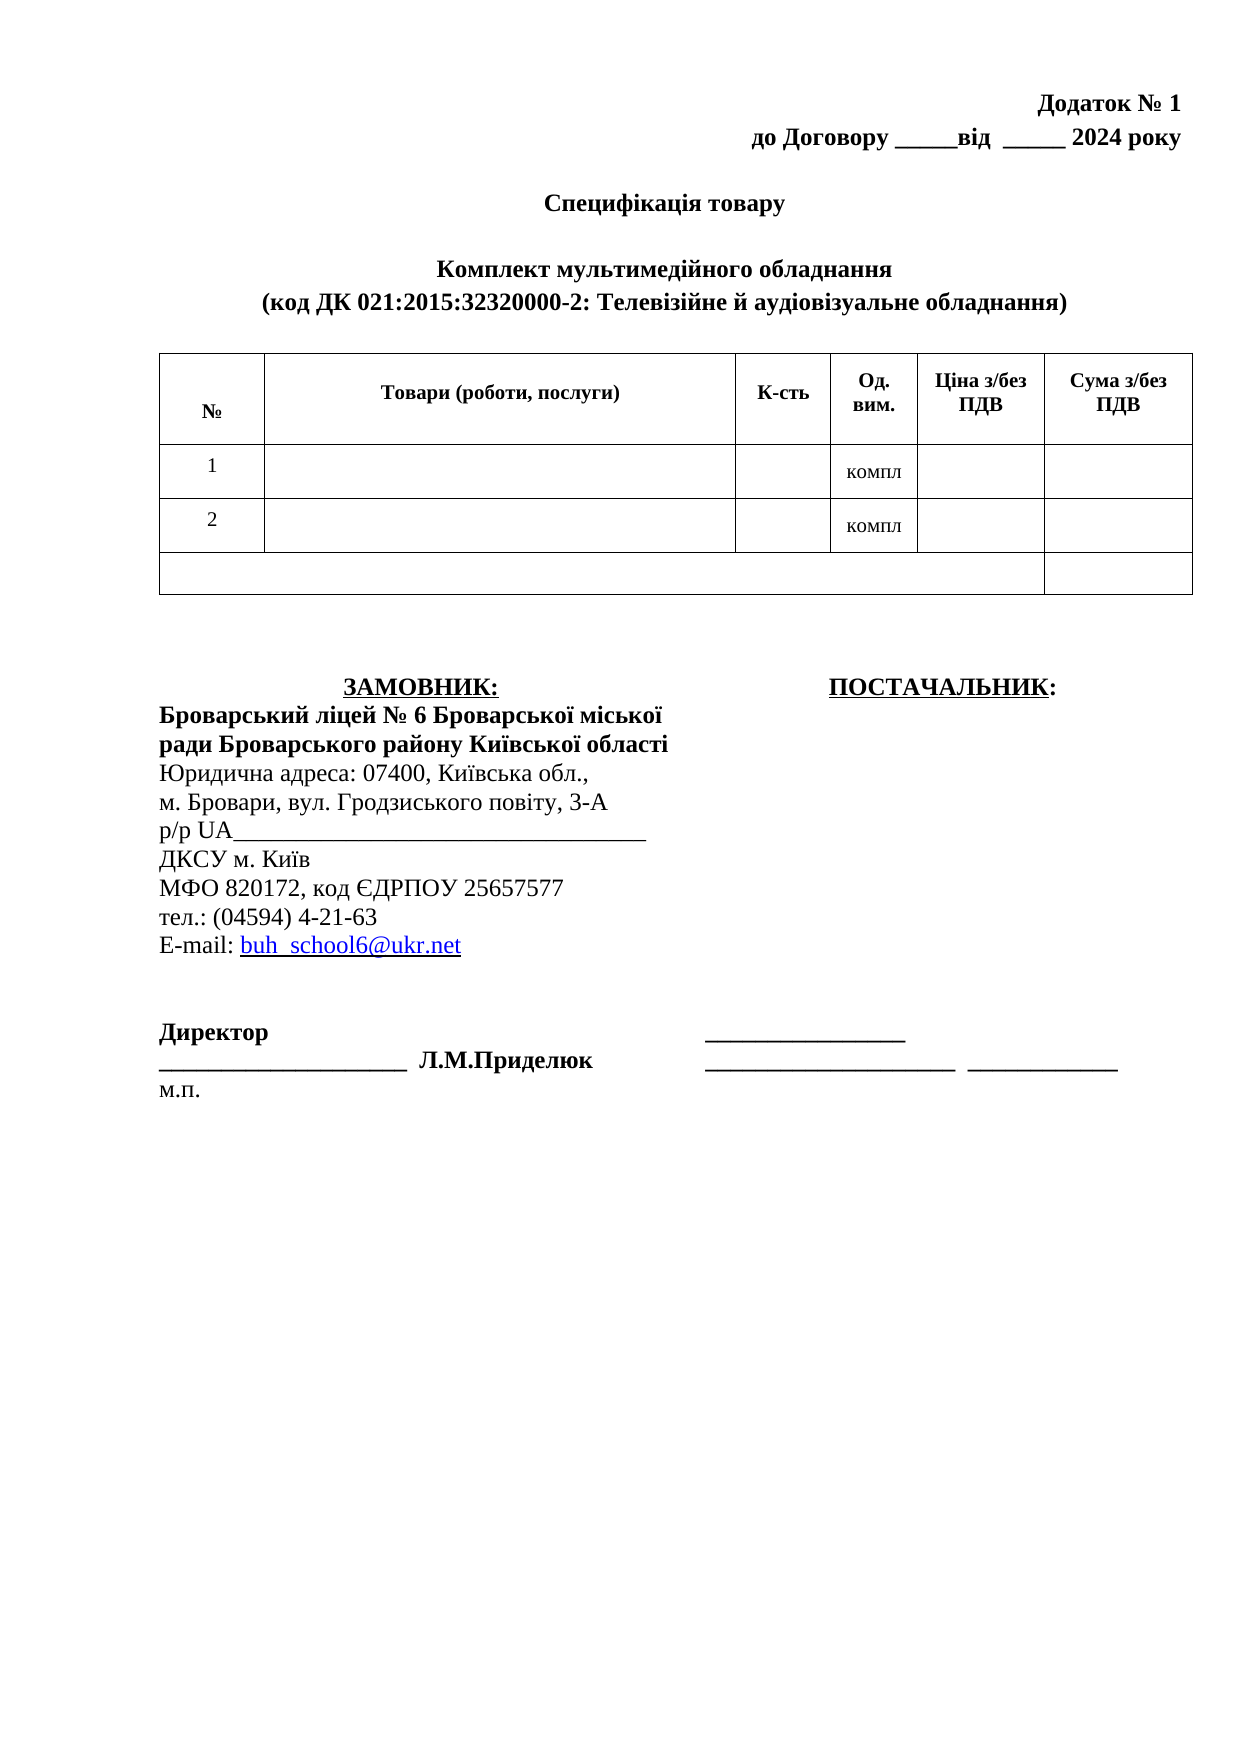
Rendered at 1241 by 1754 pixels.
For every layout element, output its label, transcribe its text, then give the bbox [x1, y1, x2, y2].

table_header Товари (роботи, послуги) [265, 354, 735, 443]
table_header К-сть [736, 354, 830, 443]
text Додаток № 1 [148, 88, 1181, 117]
table_cell [736, 499, 830, 552]
table_cell [1045, 553, 1192, 594]
text Специфікація товару [148, 188, 1181, 216]
table_cell [918, 445, 1044, 498]
table_cell 1 [160, 445, 264, 498]
table_cell 2 [160, 499, 264, 552]
table_cell компл [831, 445, 917, 498]
text (код ДК 021:2015:32320000-2: Телевізійне й аудіовізуальне обладнання) [148, 287, 1181, 315]
table_header Сума з/без ПДВ [1045, 354, 1192, 443]
table_cell [736, 445, 830, 498]
table_header Ціна з/без ПДВ [918, 354, 1044, 443]
table_header ПОСТАЧАЛЬНИК: ________________ ____________________ ____________ [694, 672, 1191, 1103]
text Комплект мультимедійного обладнання [148, 254, 1181, 282]
text до Договору _____від _____ 2024 року [148, 122, 1181, 150]
table_cell [1045, 445, 1192, 498]
table_cell [160, 553, 1044, 594]
table_cell компл [831, 499, 917, 552]
table_header Од. вим. [831, 354, 917, 443]
table_cell [1045, 499, 1192, 552]
table_header ЗАМОВНИК: Броварський ліцей № 6 Броварської міської ради Броварського району Київської області Юридична адреса: 07400, Київська обл., м. Бровари, вул. Гродзиського повіту, 3-А р/р UA_________________________________ ДКСУ м. Київ МФО 820172, код ЄДРПОУ 25657577 тел.: (04594) 4-21-63 E-mail: buh_school6@ukr.net Директор ____________________ Л.М.Приделюк м.п. [148, 672, 694, 1103]
table_cell [265, 499, 735, 552]
table_cell [918, 499, 1044, 552]
table_header № [160, 354, 264, 443]
table_cell [265, 445, 735, 498]
